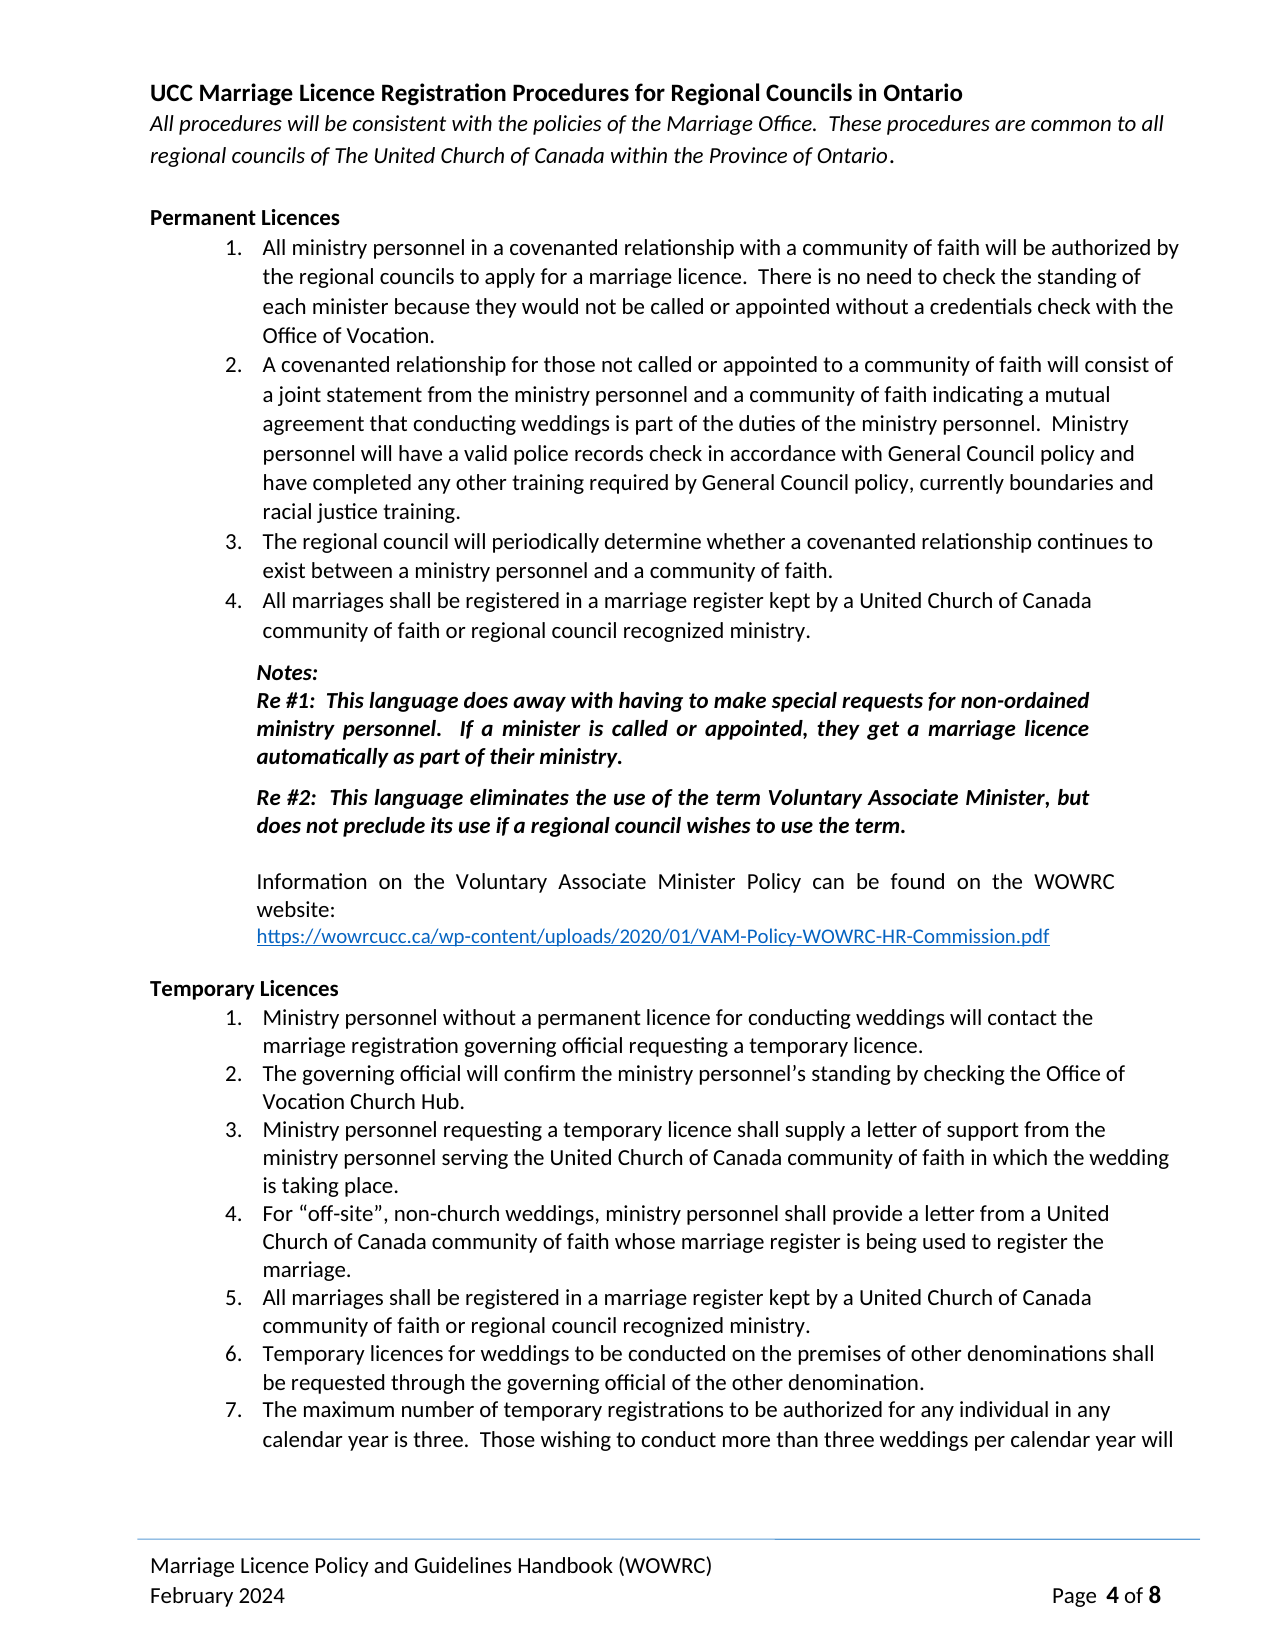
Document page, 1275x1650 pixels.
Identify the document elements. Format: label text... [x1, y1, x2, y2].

text Temporary Licences [150, 974, 1181, 1002]
list All marriages shall be registered in a marriage register kept by a United Church of Canada community of faith or regional council recognized ministry. [225, 586, 1181, 644]
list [225, 1396, 1181, 1453]
list The regional council will periodically determine whether a covenanted relationship continues to exist between a ministry personnel and a community of faith. [225, 527, 1181, 584]
list A covenanted relationship for those not called or appointed to a community of faith will consist of a joint statement from the ministry personnel and a community of faith indicating a mutual agreement that conducting weddings is part of the duties of the ministry personnel. Ministry personnel will have a valid police records check in accordance with General Council policy and have completed any other training required by General Council policy, currently boundaries and racial justice training. [225, 351, 1181, 526]
text Re #1: This language does away with having to make special requests for non-ordained ministry personnel. If a minister is called or appointed, they get a marriage licence automatically as part of their ministry. [256, 686, 1092, 770]
text All procedures will be consistent with the policies of the Marriage Office. These procedures are common to all regional councils of The United Church of Canada within the Province of Ontario. [150, 109, 1181, 169]
list All ministry personnel in a covenanted relationship with a community of faith will be authorized by the regional councils to apply for a marriage licence. There is no need to check the standing of each minister because they would not be called or appointed without a credentials check with the Office of Vocation. [225, 233, 1181, 349]
text Notes: [256, 658, 1092, 686]
list Ministry personnel requesting a temporary licence shall supply a letter of support from the ministry personnel serving the United Church of Canada community of faith in which the wedding is taking place. [225, 1115, 1181, 1199]
list The governing official will confirm the ministry personnel’s standing by checking the Office of Vocation Church Hub. [225, 1059, 1181, 1115]
list Temporary licences for weddings to be conducted on the premises of other denominations shall be requested through the governing official of the other denomination. [225, 1339, 1181, 1396]
text Permanent Licences [150, 203, 1181, 231]
text Re #2: This language eliminates the use of the term Voluntary Associate Minister, but does not preclude its use if a regional council wishes to use the term. [256, 783, 1092, 839]
text Information on the Voluntary Associate Minister Policy can be found on the WOWRC website: [256, 867, 1116, 923]
list All marriages shall be registered in a marriage register kept by a United Church of Canada community of faith or regional council recognized ministry. [225, 1283, 1181, 1339]
list Ministry personnel without a permanent licence for conducting weddings will contact the marriage registration governing official requesting a temporary licence. [225, 1003, 1181, 1059]
list For “off-site”, non-church weddings, ministry personnel shall provide a letter from a United Church of Canada community of faith whose marriage register is being used to register the marriage. [225, 1199, 1181, 1283]
text UCC Marriage Licence Registration Procedures for Regional Councils in Ontario [150, 77, 1181, 107]
text https://wowrcucc.ca/wp-content/uploads/2020/01/VAM-Policy-WOWRC-HR-Commission.pdf [256, 923, 1116, 948]
